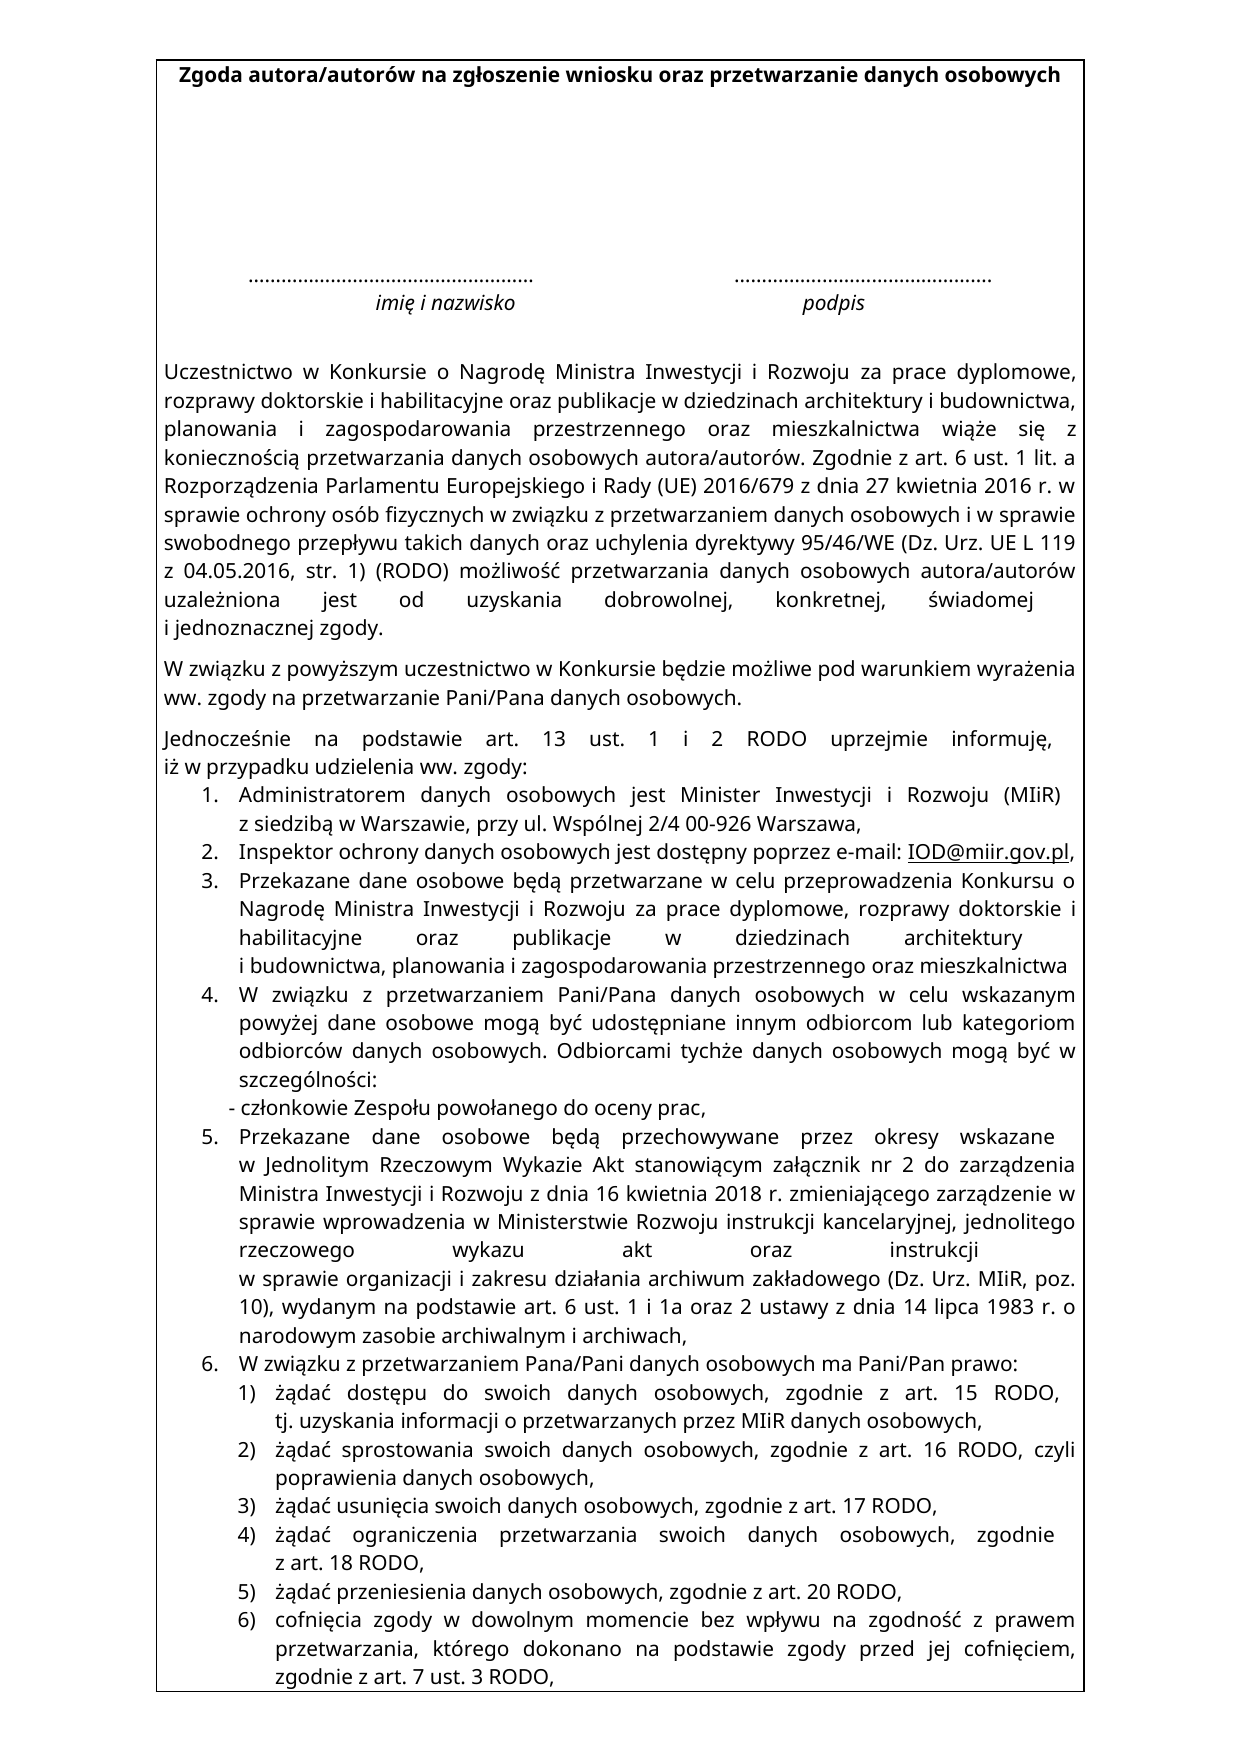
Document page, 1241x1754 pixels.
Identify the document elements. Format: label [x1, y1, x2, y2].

table_cell [157, 61, 1083, 1691]
